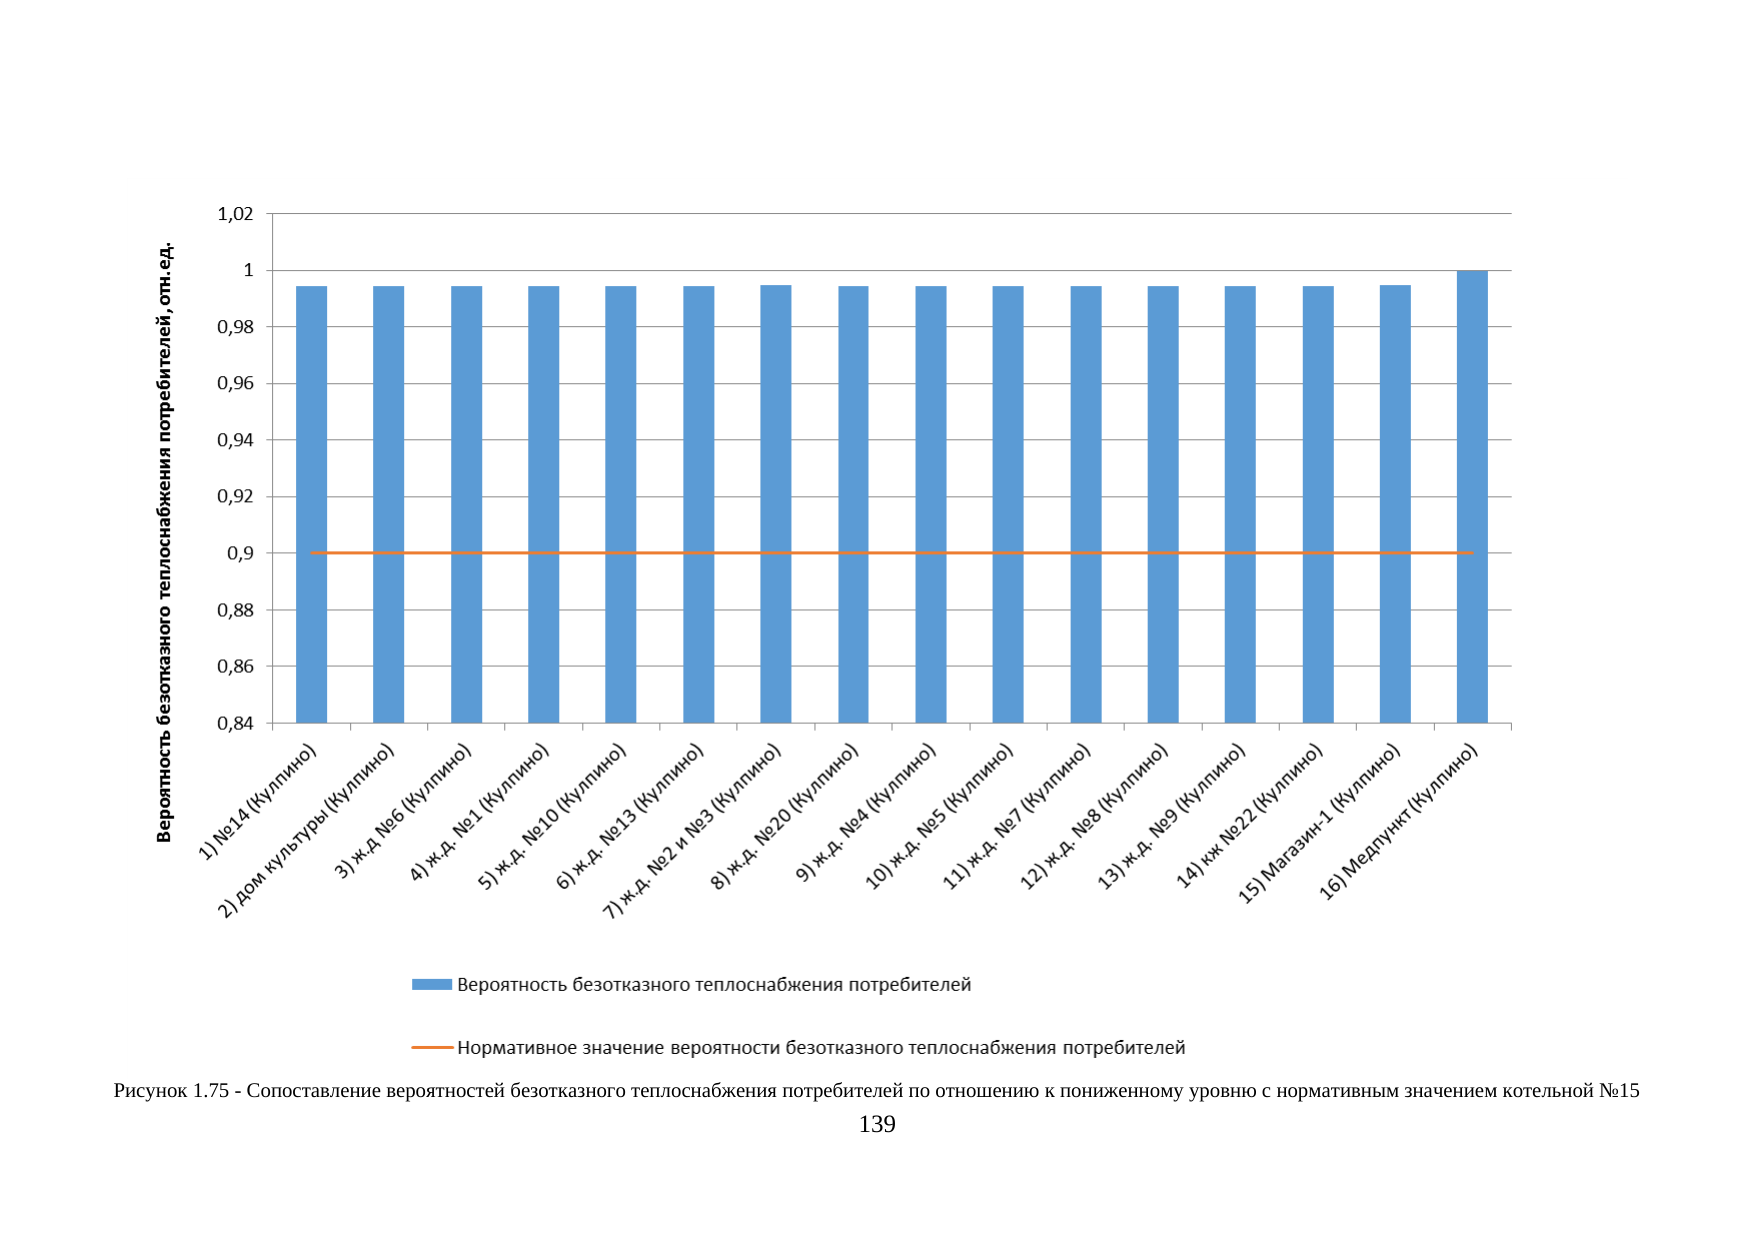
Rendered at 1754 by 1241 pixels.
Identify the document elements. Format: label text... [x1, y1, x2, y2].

picture [126, 177, 1628, 1079]
text Рисунок 1.75 - Сопоставление вероятностей безотказного теплоснабжения потребителей по отношению к пониженному уровню с нормативным значением котельной №15 [89, 1078, 1665, 1102]
